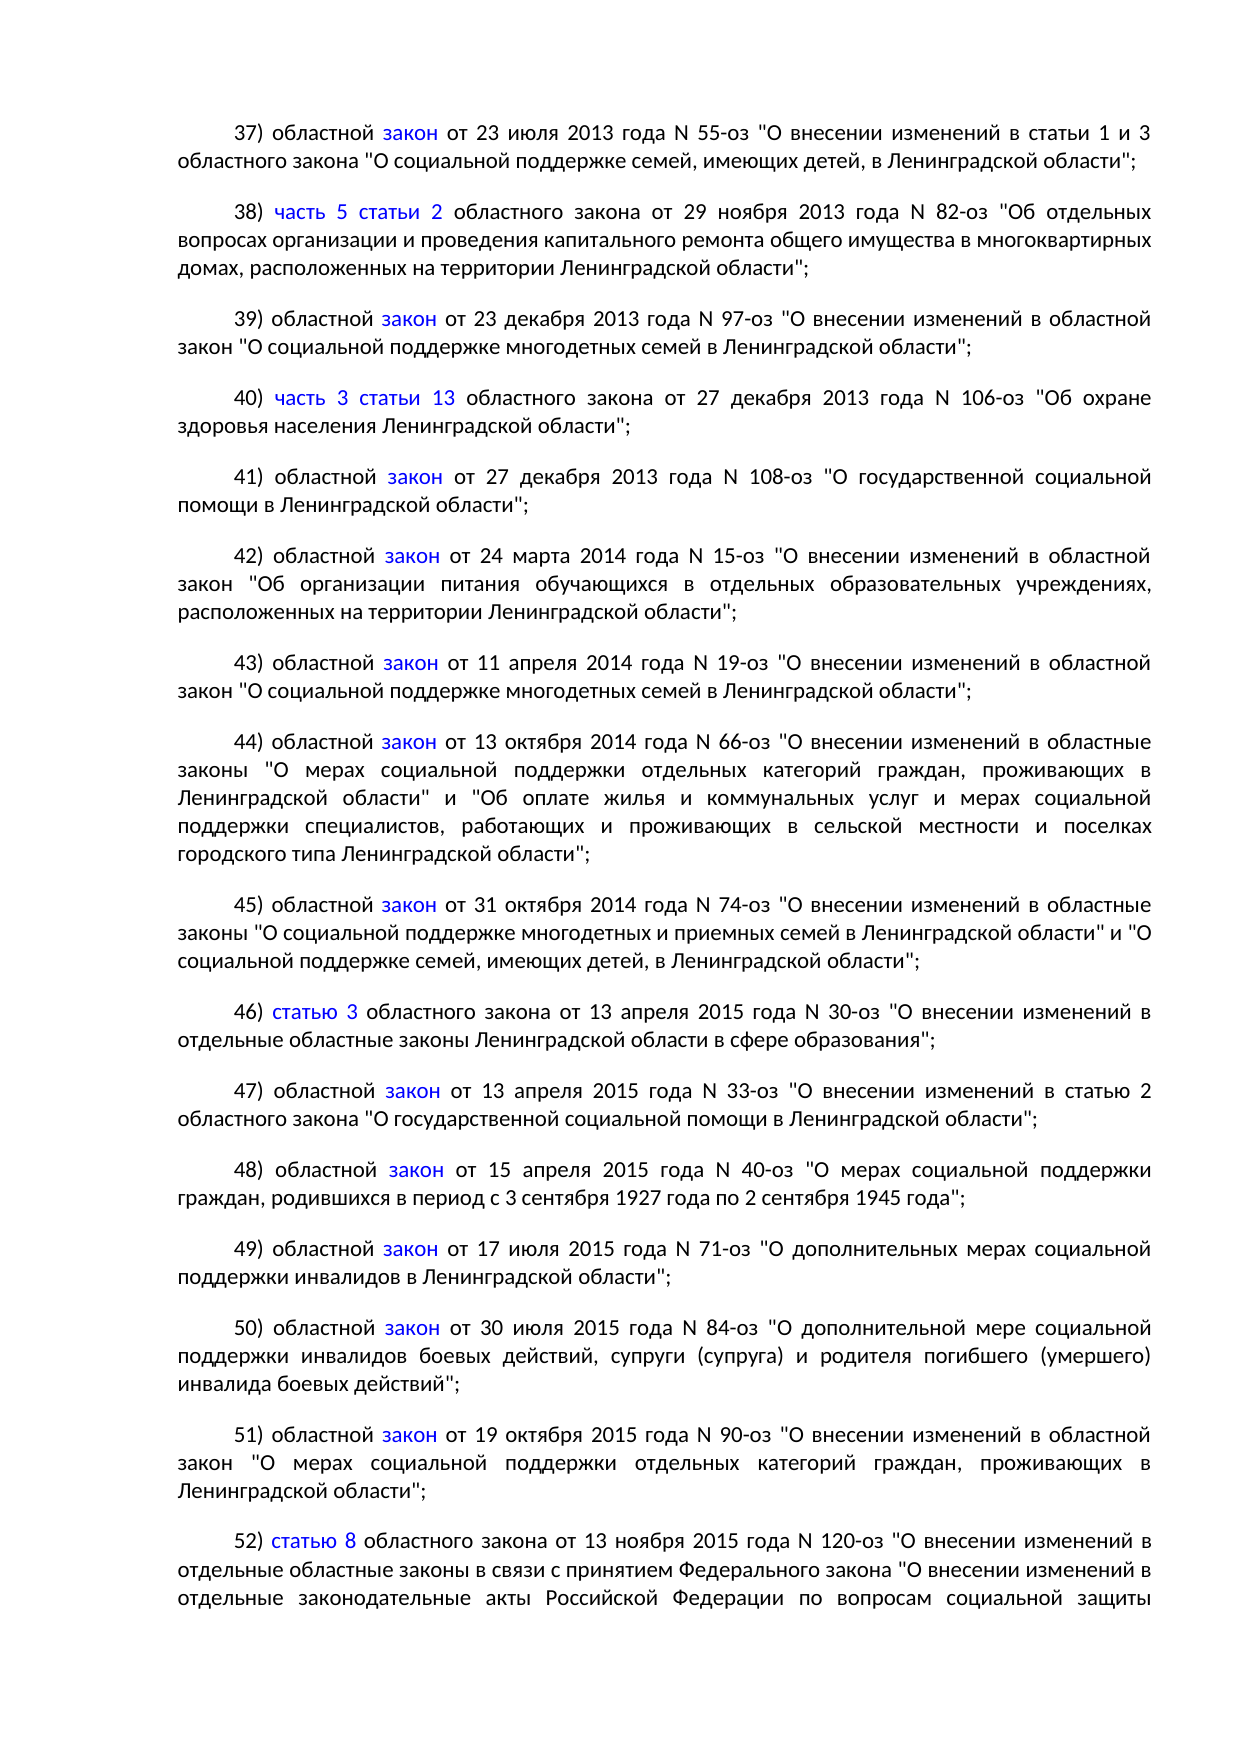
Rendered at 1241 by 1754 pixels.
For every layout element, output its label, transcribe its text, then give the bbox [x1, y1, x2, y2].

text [177, 1527, 1152, 1611]
text 47) областной закон от 13 апреля 2015 года N 33-оз "О внесении изменений в статью 2 областного закона "О государственной социальной помощи в Ленинградской области"; [177, 1076, 1152, 1132]
text 45) областной закон от 31 октября 2014 года N 74-оз "О внесении изменений в областные законы "О социальной поддержке многодетных и приемных семей в Ленинградской области" и "О социальной поддержке семей, имеющих детей, в Ленинградской области"; [177, 890, 1152, 974]
text 49) областной закон от 17 июля 2015 года N 71-оз "О дополнительных мерах социальной поддержки инвалидов в Ленинградской области"; [177, 1234, 1152, 1290]
text 38) часть 5 статьи 2 областного закона от 29 ноября 2013 года N 82-оз "Об отдельных вопросах организации и проведения капитального ремонта общего имущества в многоквартирных домах, расположенных на территории Ленинградской области"; [177, 197, 1152, 281]
text 41) областной закон от 27 декабря 2013 года N 108-оз "О государственной социальной помощи в Ленинградской области"; [177, 462, 1152, 518]
text 43) областной закон от 11 апреля 2014 года N 19-оз "О внесении изменений в областной закон "О социальной поддержке многодетных семей в Ленинградской области"; [177, 648, 1152, 704]
text 50) областной закон от 30 июля 2015 года N 84-оз "О дополнительной мере социальной поддержки инвалидов боевых действий, супруги (супруга) и родителя погибшего (умершего) инвалида боевых действий"; [177, 1313, 1152, 1397]
text 51) областной закон от 19 октября 2015 года N 90-оз "О внесении изменений в областной закон "О мерах социальной поддержки отдельных категорий граждан, проживающих в Ленинградской области"; [177, 1420, 1152, 1504]
text 42) областной закон от 24 марта 2014 года N 15-оз "О внесении изменений в областной закон "Об организации питания обучающихся в отдельных образовательных учреждениях, расположенных на территории Ленинградской области"; [177, 541, 1152, 625]
text 37) областной закон от 23 июля 2013 года N 55-оз "О внесении изменений в статьи 1 и 3 областного закона "О социальной поддержке семей, имеющих детей, в Ленинградской области"; [177, 118, 1152, 174]
text 44) областной закон от 13 октября 2014 года N 66-оз "О внесении изменений в областные законы "О мерах социальной поддержки отдельных категорий граждан, проживающих в Ленинградской области" и "Об оплате жилья и коммунальных услуг и мерах социальной поддержки специалистов, работающих и проживающих в сельской местности и поселках городского типа Ленинградской области"; [177, 727, 1152, 867]
text 46) статью 3 областного закона от 13 апреля 2015 года N 30-оз "О внесении изменений в отдельные областные законы Ленинградской области в сфере образования"; [177, 997, 1152, 1053]
text 39) областной закон от 23 декабря 2013 года N 97-оз "О внесении изменений в областной закон "О социальной поддержке многодетных семей в Ленинградской области"; [177, 304, 1152, 360]
text 48) областной закон от 15 апреля 2015 года N 40-оз "О мерах социальной поддержки граждан, родившихся в период с 3 сентября 1927 года по 2 сентября 1945 года"; [177, 1155, 1152, 1211]
text 40) часть 3 статьи 13 областного закона от 27 декабря 2013 года N 106-оз "Об охране здоровья населения Ленинградской области"; [177, 383, 1152, 439]
